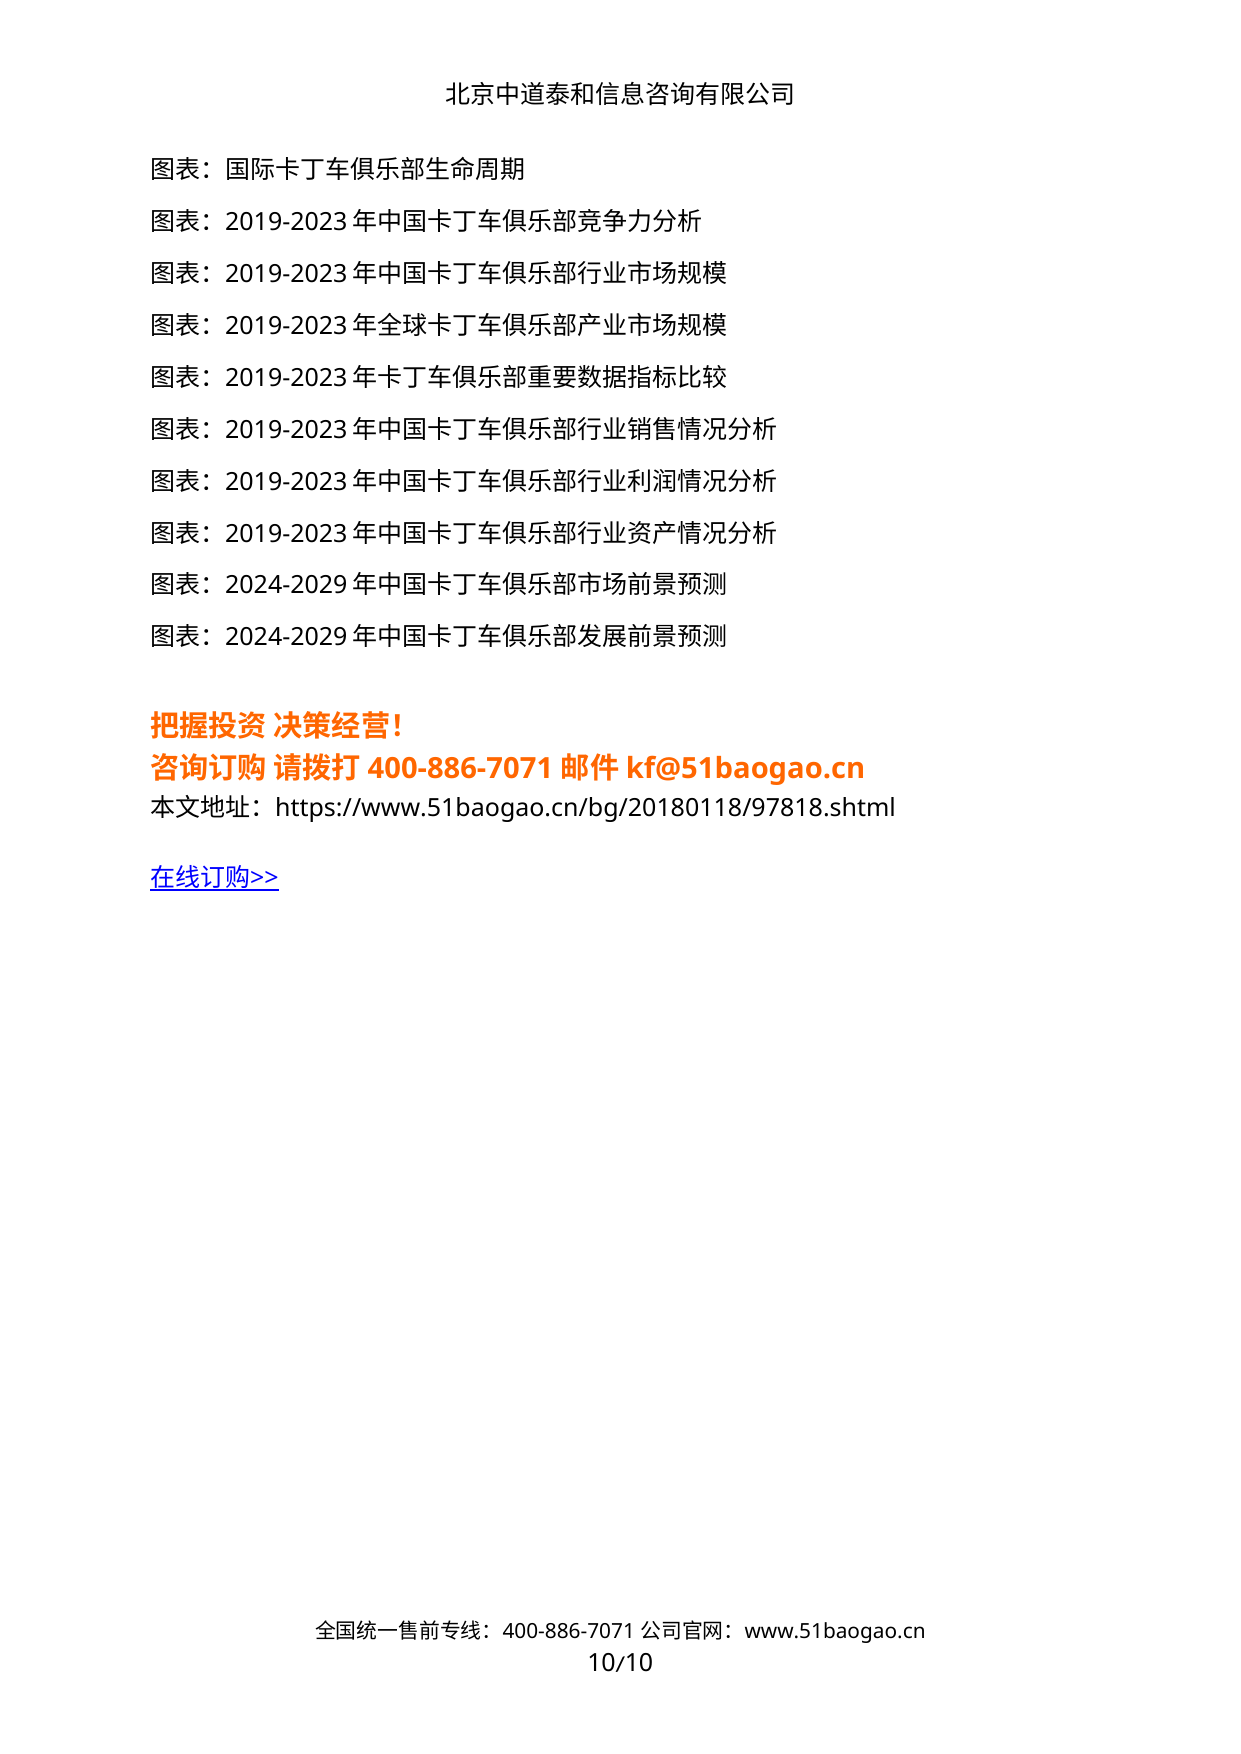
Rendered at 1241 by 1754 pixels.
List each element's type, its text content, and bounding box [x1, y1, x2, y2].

text 图表：2019-2023年中国卡丁车俱乐部竞争力分析 [150, 202, 1090, 238]
text 图表：国际卡丁车俱乐部生命周期 [150, 150, 1090, 186]
text 图表：2019-2023年中国卡丁车俱乐部行业销售情况分析 [150, 409, 1090, 446]
text 图表：2019-2023年中国卡丁车俱乐部行业资产情况分析 [150, 513, 1090, 549]
text 把握投资 决策经营！咨询订购 请拨打 400-886-7071 邮件 kf@51baogao.cn本文地址：https://www.51baogao.cn/bg/20180118/97818.shtml [150, 669, 1090, 824]
text 图表：2024-2029年中国卡丁车俱乐部市场前景预测 [150, 565, 1090, 601]
text 图表：2019-2023年中国卡丁车俱乐部行业市场规模 [150, 254, 1090, 290]
text 图表：2019-2023年卡丁车俱乐部重要数据指标比较 [150, 357, 1090, 394]
text 图表：2019-2023年中国卡丁车俱乐部行业利润情况分析 [150, 461, 1090, 497]
text 图表：2024-2029年中国卡丁车俱乐部发展前景预测 [150, 617, 1090, 653]
text 在线订购>> [150, 824, 1090, 894]
text 图表：2019-2023年全球卡丁车俱乐部产业市场规模 [150, 306, 1090, 342]
